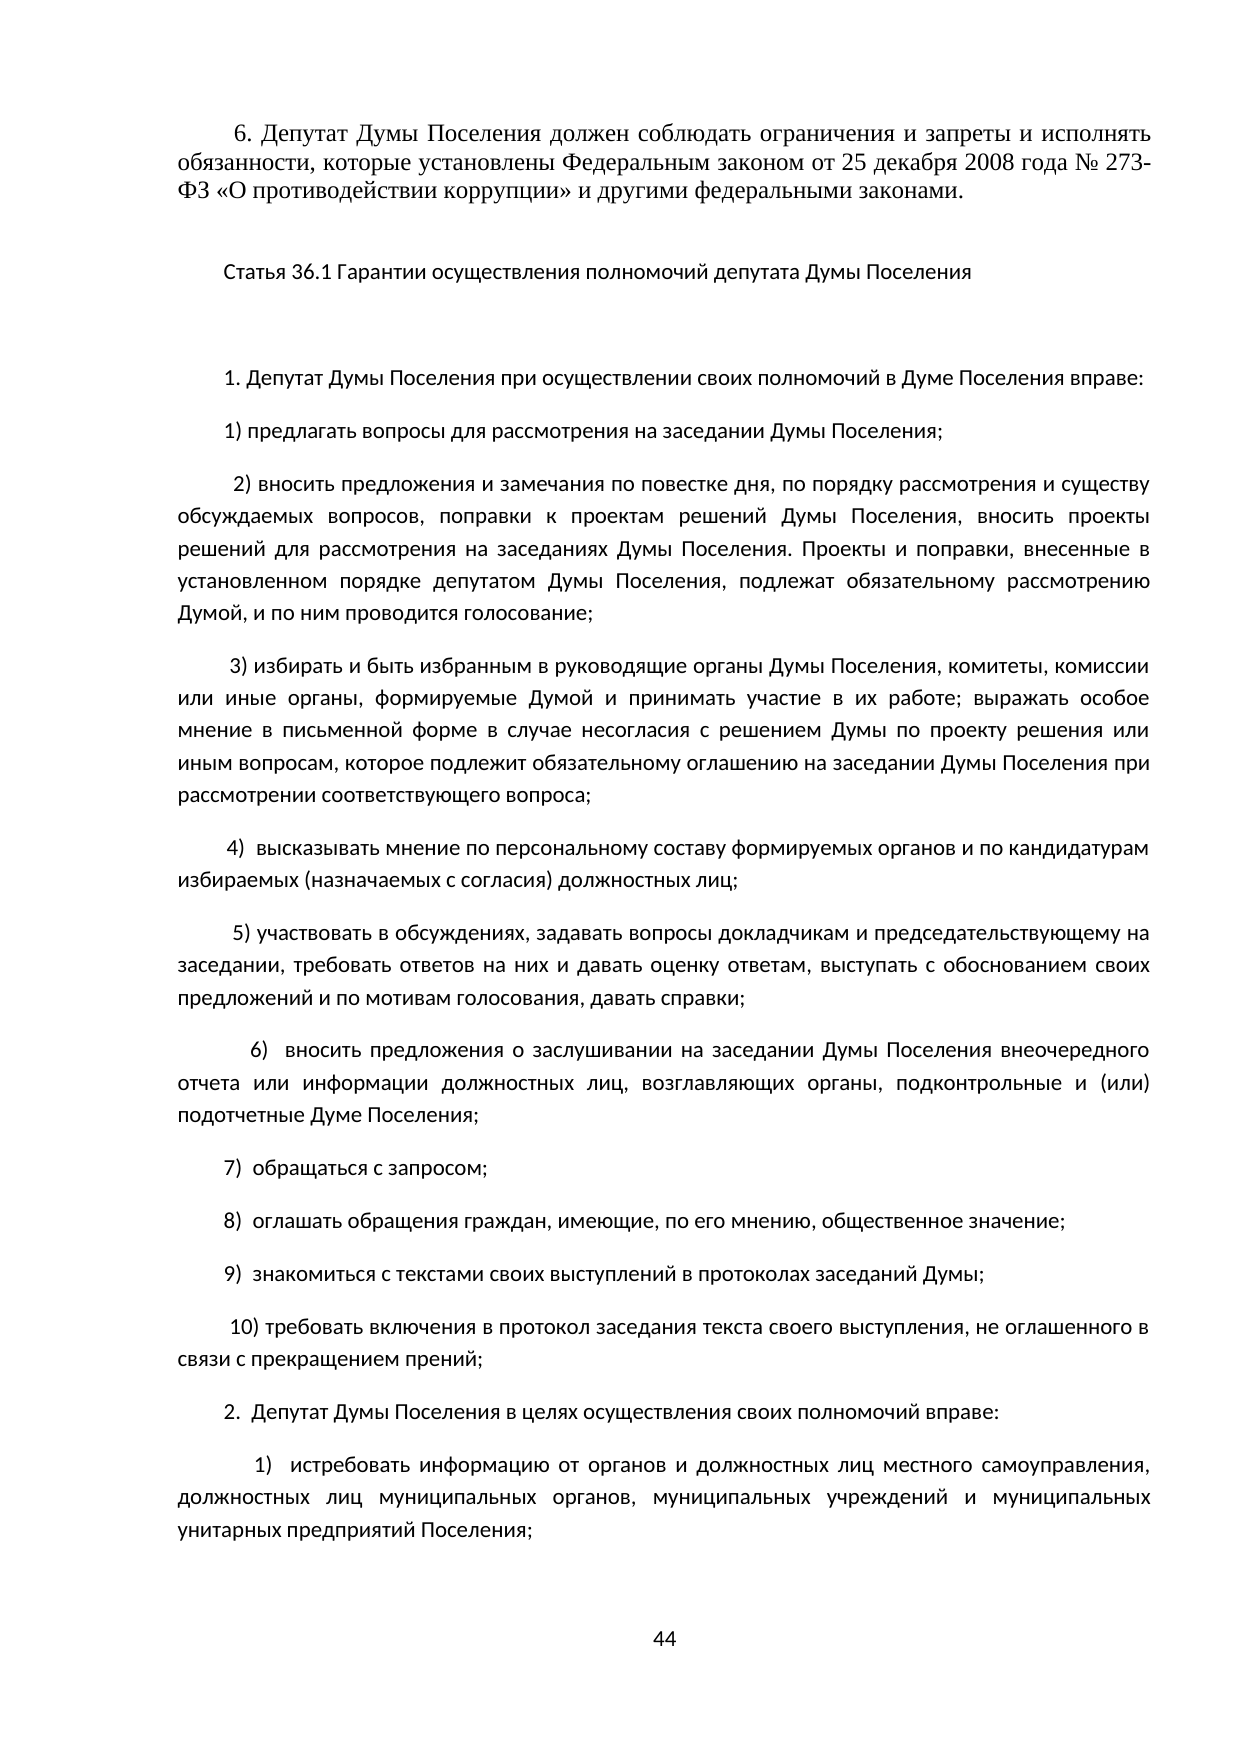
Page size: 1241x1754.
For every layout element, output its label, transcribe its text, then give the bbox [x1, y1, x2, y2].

text 5) участвовать в обсуждениях, задавать вопросы докладчикам и председательствующему на заседании, требовать ответов на них и давать оценку ответам, выступать с обоснованием своих предложений и по мотивам голосования, давать справки; [177, 918, 1152, 1011]
text 6. Депутат Думы Поселения должен соблюдать ограничения и запреты и исполнять обязанности, которые установлены Федеральным законом от 25 декабря 2008 года № 273-ФЗ «О противодействии коррупции» и другими федеральными законами. [177, 118, 1152, 204]
text 10) требовать включения в протокол заседания текста своего выступления, не оглашенного в связи с прекращением прений; [177, 1312, 1152, 1372]
text 1. Депутат Думы Поселения при осуществлении своих полномочий в Думе Поселения вправе: [177, 363, 1152, 391]
text 2. Депутат Думы Поселения в целях осуществления своих полномочий вправе: [177, 1397, 1152, 1425]
text 6) вносить предложения о заслушивании на заседании Думы Поселения внеочередного отчета или информации должностных лиц, возглавляющих органы, подконтрольные и (или) подотчетные Думе Поселения; [177, 1036, 1152, 1128]
text 8) оглашать обращения граждан, имеющие, по его мнению, общественное значение; [177, 1206, 1152, 1234]
text 2) вносить предложения и замечания по повестке дня, по порядку рассмотрения и существу обсуждаемых вопросов, поправки к проектам решений Думы Поселения, вносить проекты решений для рассмотрения на заседаниях Думы Поселения. Проекты и поправки, внесенные в установленном порядке депутатом Думы Поселения, подлежат обязательному рассмотрению Думой, и по ним проводится голосование; [177, 469, 1152, 626]
text Статья 36.1 Гарантии осуществления полномочий депутата Думы Поселения [177, 257, 1152, 285]
text 1) истребовать информацию от органов и должностных лиц местного самоуправления, должностных лиц муниципальных органов, муниципальных учреждений и муниципальных унитарных предприятий Поселения; [177, 1450, 1152, 1543]
text 4) высказывать мнение по персональному составу формируемых органов и по кандидатурам избираемых (назначаемых с согласия) должностных лиц; [177, 833, 1152, 893]
text 1) предлагать вопросы для рассмотрения на заседании Думы Поселения; [177, 416, 1152, 444]
text 9) знакомиться с текстами своих выступлений в протоколах заседаний Думы; [177, 1259, 1152, 1287]
text 7) обращаться с запросом; [177, 1153, 1152, 1181]
text 3) избирать и быть избранным в руководящие органы Думы Поселения, комитеты, комиссии или иные органы, формируемые Думой и принимать участие в их работе; выражать особое мнение в письменной форме в случае несогласия с решением Думы по проекту решения или иным вопросам, которое подлежит обязательному оглашению на заседании Думы Поселения при рассмотрении соответствующего вопроса; [177, 651, 1152, 808]
